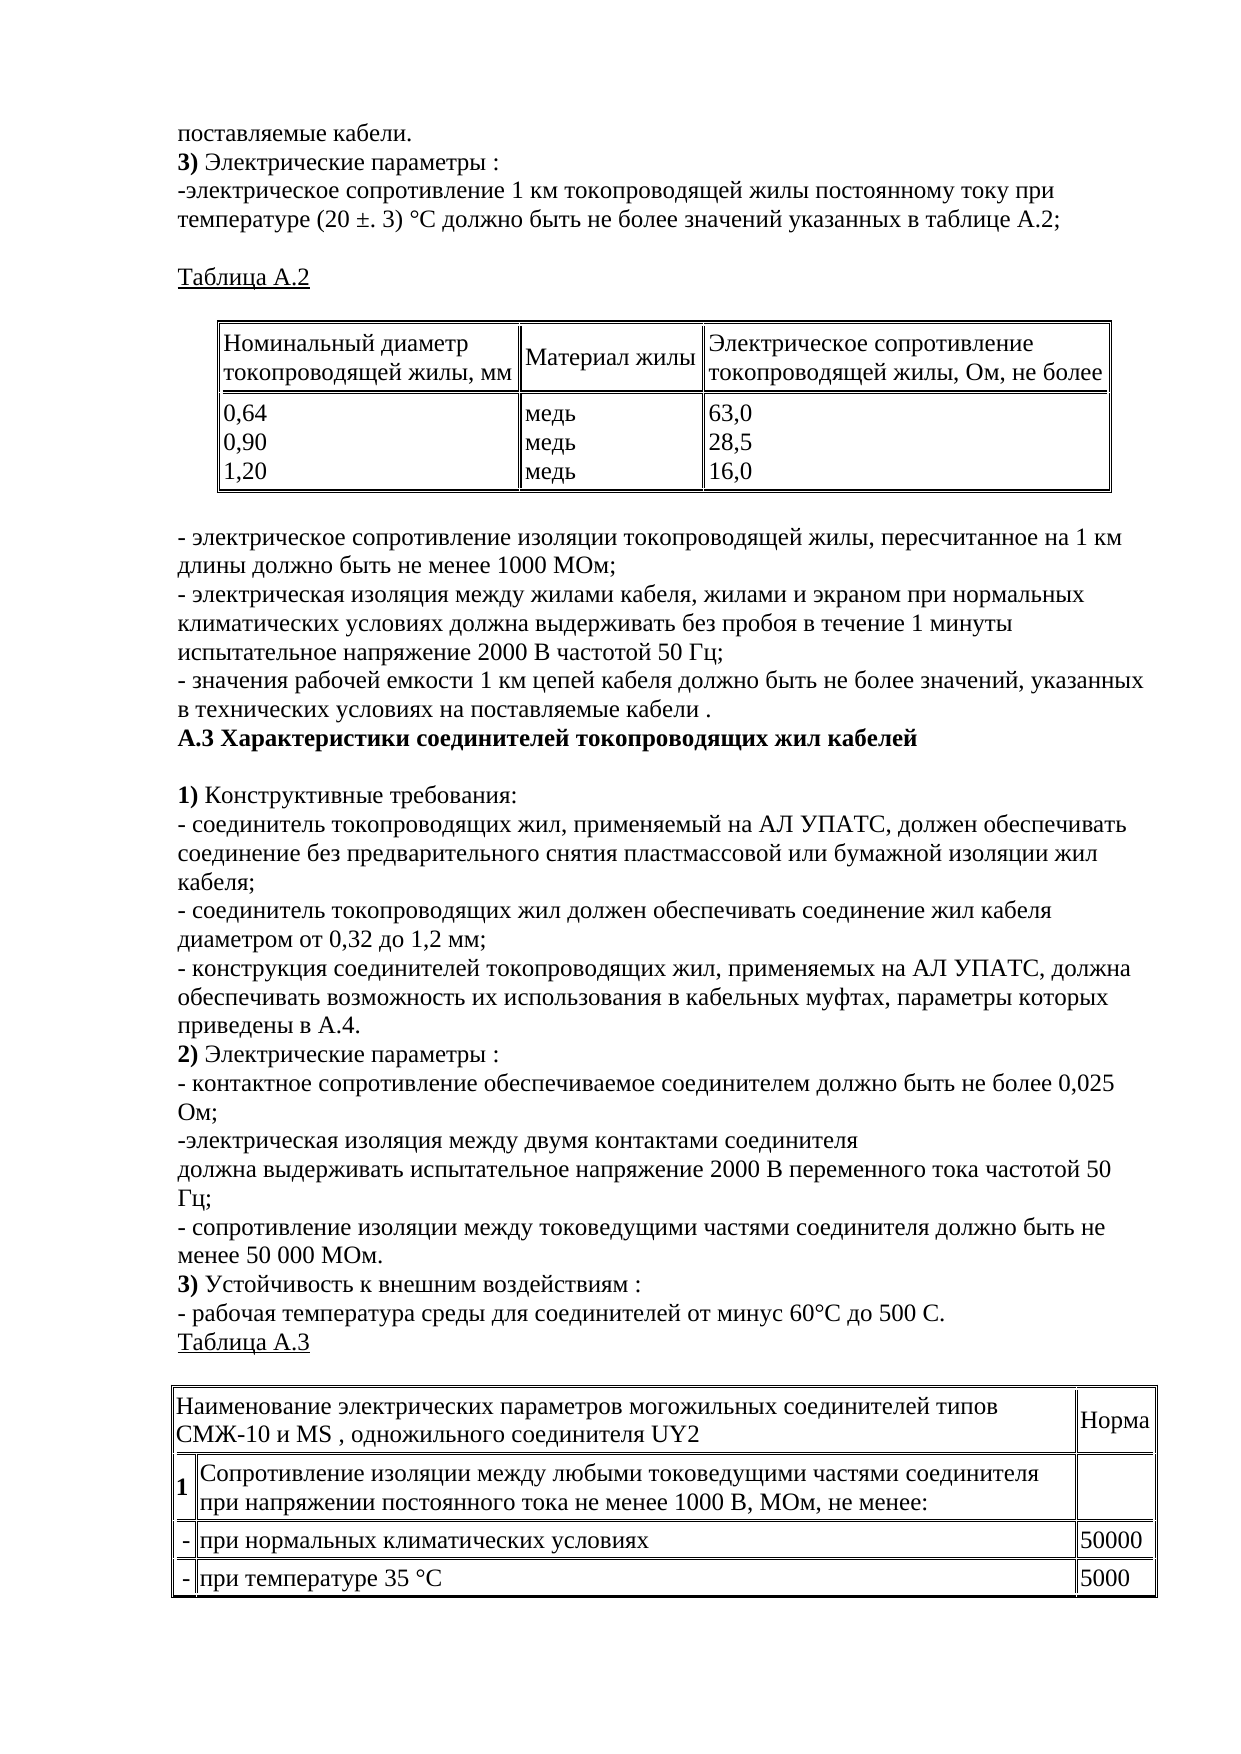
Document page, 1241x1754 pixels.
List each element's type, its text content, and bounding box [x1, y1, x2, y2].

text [177, 118, 1152, 233]
table_cell 1 [174, 1451, 196, 1518]
table_cell 63,0 28,5 16,0 [704, 390, 1109, 489]
table_cell медь медь медь [520, 394, 703, 489]
table_cell при температуре 35 °С [196, 1560, 1077, 1595]
table_cell Сопротивление изоляции между любыми токоведущими частями соединителя при напряжении постоянного тока не менее 1000 В, МОм, не менее: [198, 1455, 1075, 1518]
table_cell при нормальных климатических условиях [198, 1522, 1075, 1557]
table_header Электрическое сопротивление токопроводящей жилы, Ом, не более [704, 324, 1109, 390]
table_cell 0,64 0,90 1,20 [220, 390, 520, 489]
table_cell 50000 [1078, 1519, 1155, 1557]
table_header Норма [1077, 1388, 1155, 1451]
table_cell - [173, 1557, 196, 1595]
table_header Номинальный диаметр токопроводящей жилы, мм [220, 322, 520, 390]
table_cell - [174, 1519, 195, 1557]
table_cell 5000 [1077, 1557, 1156, 1595]
table_header Материал жилы [520, 324, 703, 390]
table_cell [1078, 1451, 1155, 1518]
text - электрическое сопротивление изоляции токопроводящей жилы, пересчитанное на 1 км длины должно быть не менее 1000 МОм; - электрическая изоляция между жилами кабеля, жилами и экраном при нормальных климатических условиях должна выдерживать без пробоя в течение 1 минуты испытательное напряжение 2000 В частотой 50 Гц; - значения рабочей емкости 1 км цепей кабеля должно быть не более значений, указанных в технических условиях на поставляемые кабели . А.3 Характеристики соединителей токопроводящих жил кабелей 1) Конструктивные требования: - соединитель токопроводящих жил, применяемый на АЛ УПАТС, должен обеспечивать соединение без предварительного снятия пластмассовой или бумажной изоляции жил кабеля; - соединитель токопроводящих жил должен обеспечивать соединение жил кабеля диаметром от 0,32 до 1,2 мм; - конструкция соединителей токопроводящих жил, применяемых на АЛ УПАТС, должна обеспечивать возможность их использования в кабельных муфтах, параметры которых приведены в А.4. 2) Электрические параметры : - контактное сопротивление обеспечиваемое соединителем должно быть не более 0,025 Ом; -электрическая изоляция между двумя контактами соединителя должна выдерживать испытательное напряжение 2000 В переменного тока частотой 50 Гц; - сопротивление изоляции между токоведущими частями соединителя должно быть не менее 50 000 МОм. 3) Устойчивость к внешним воздействиям : - рабочая температура среды для соединителей от минус 60°С до 500 С. Таблица А.3 [177, 522, 1152, 1355]
text Таблица А.2 [177, 262, 1152, 291]
table_header Наименование электрических параметров могожильных соединителей типов СМЖ-10 и MS , одножильного соединителя UY2 [174, 1388, 1077, 1451]
